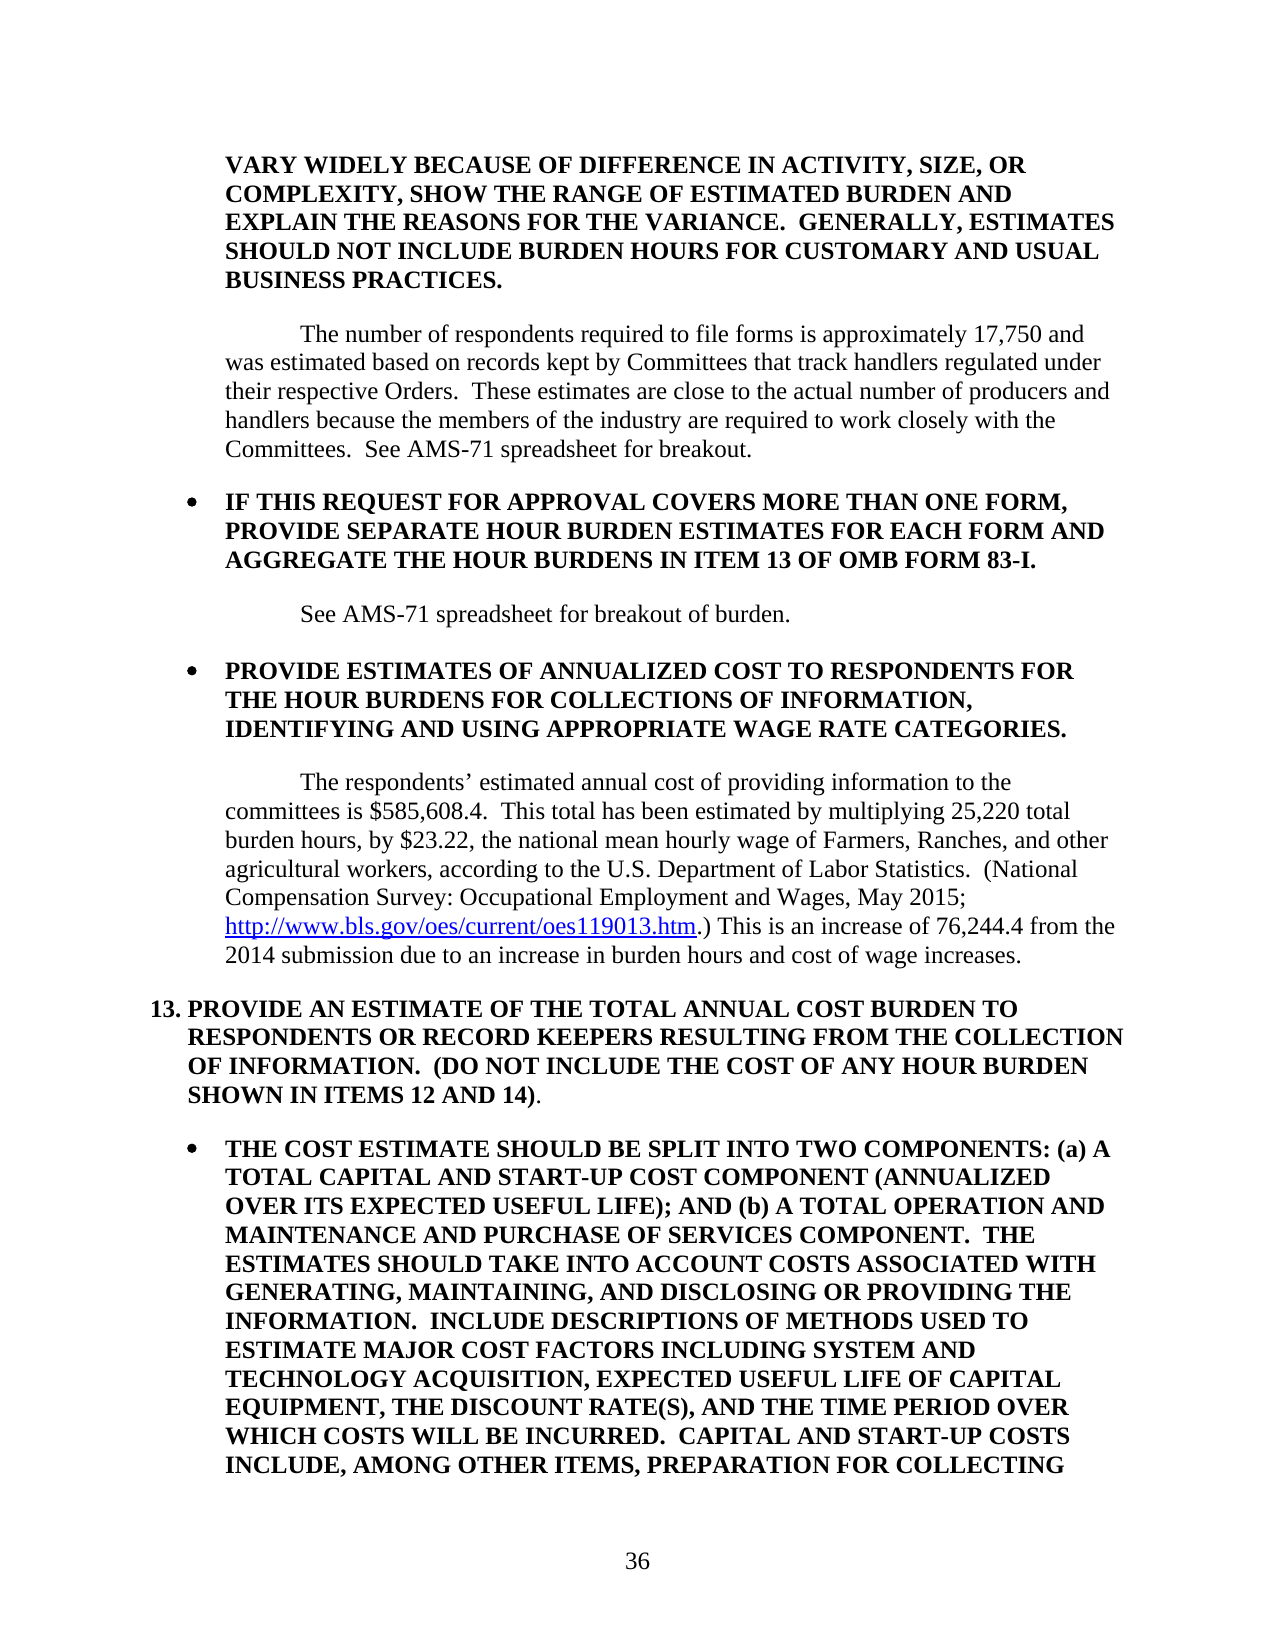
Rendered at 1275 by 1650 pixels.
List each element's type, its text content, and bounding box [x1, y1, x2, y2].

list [187, 150, 1125, 294]
text The respondents’ estimated annual cost of providing information to the committees is $585,608.4. This total has been estimated by multiplying 25,220 total burden hours, by $23.22, the national mean hourly wage of Farmers, Ranches, and other agricultural workers, according to the U.S. Department of Labor Statistics. (National Compensation Survey: Occupational Employment and Wages, May 2015; http://www.bls.gov/oes/current/oes119013.htm.) This is an increase of 76,244.4 from the 2014 submission due to an increase in burden hours and cost of wage increases. [225, 767, 1125, 969]
text The number of respondents required to file forms is approximately 17,750 and was estimated based on records kept by Committees that track handlers regulated under their respective Orders. These estimates are close to the actual number of producers and handlers because the members of the industry are required to work closely with the Committees. See AMS-71 spreadsheet for breakout. [225, 319, 1125, 462]
list IF THIS REQUEST FOR APPROVAL COVERS MORE THAN ONE FORM, PROVIDE SEPARATE HOUR BURDEN ESTIMATES FOR EACH FORM AND AGGREGATE THE HOUR BURDENS IN ITEM 13 OF OMB FORM 83-I. [187, 487, 1125, 574]
list PROVIDE ESTIMATES OF ANNUALIZED COST TO RESPONDENTS FOR THE HOUR BURDENS FOR COLLECTIONS OF INFORMATION, IDENTIFYING AND USING APPROPRIATE WAGE RATE CATEGORIES. [187, 656, 1125, 742]
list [187, 1134, 1125, 1479]
list PROVIDE AN ESTIMATE OF THE TOTAL ANNUAL COST BURDEN TO RESPONDENTS OR RECORD KEEPERS RESULTING FROM THE COLLECTION OF INFORMATION. (DO NOT INCLUDE THE COST OF ANY HOUR BURDEN SHOWN IN ITEMS 12 AND 14). [150, 994, 1125, 1109]
text See AMS-71 spreadsheet for breakout of burden. [225, 599, 1125, 627]
